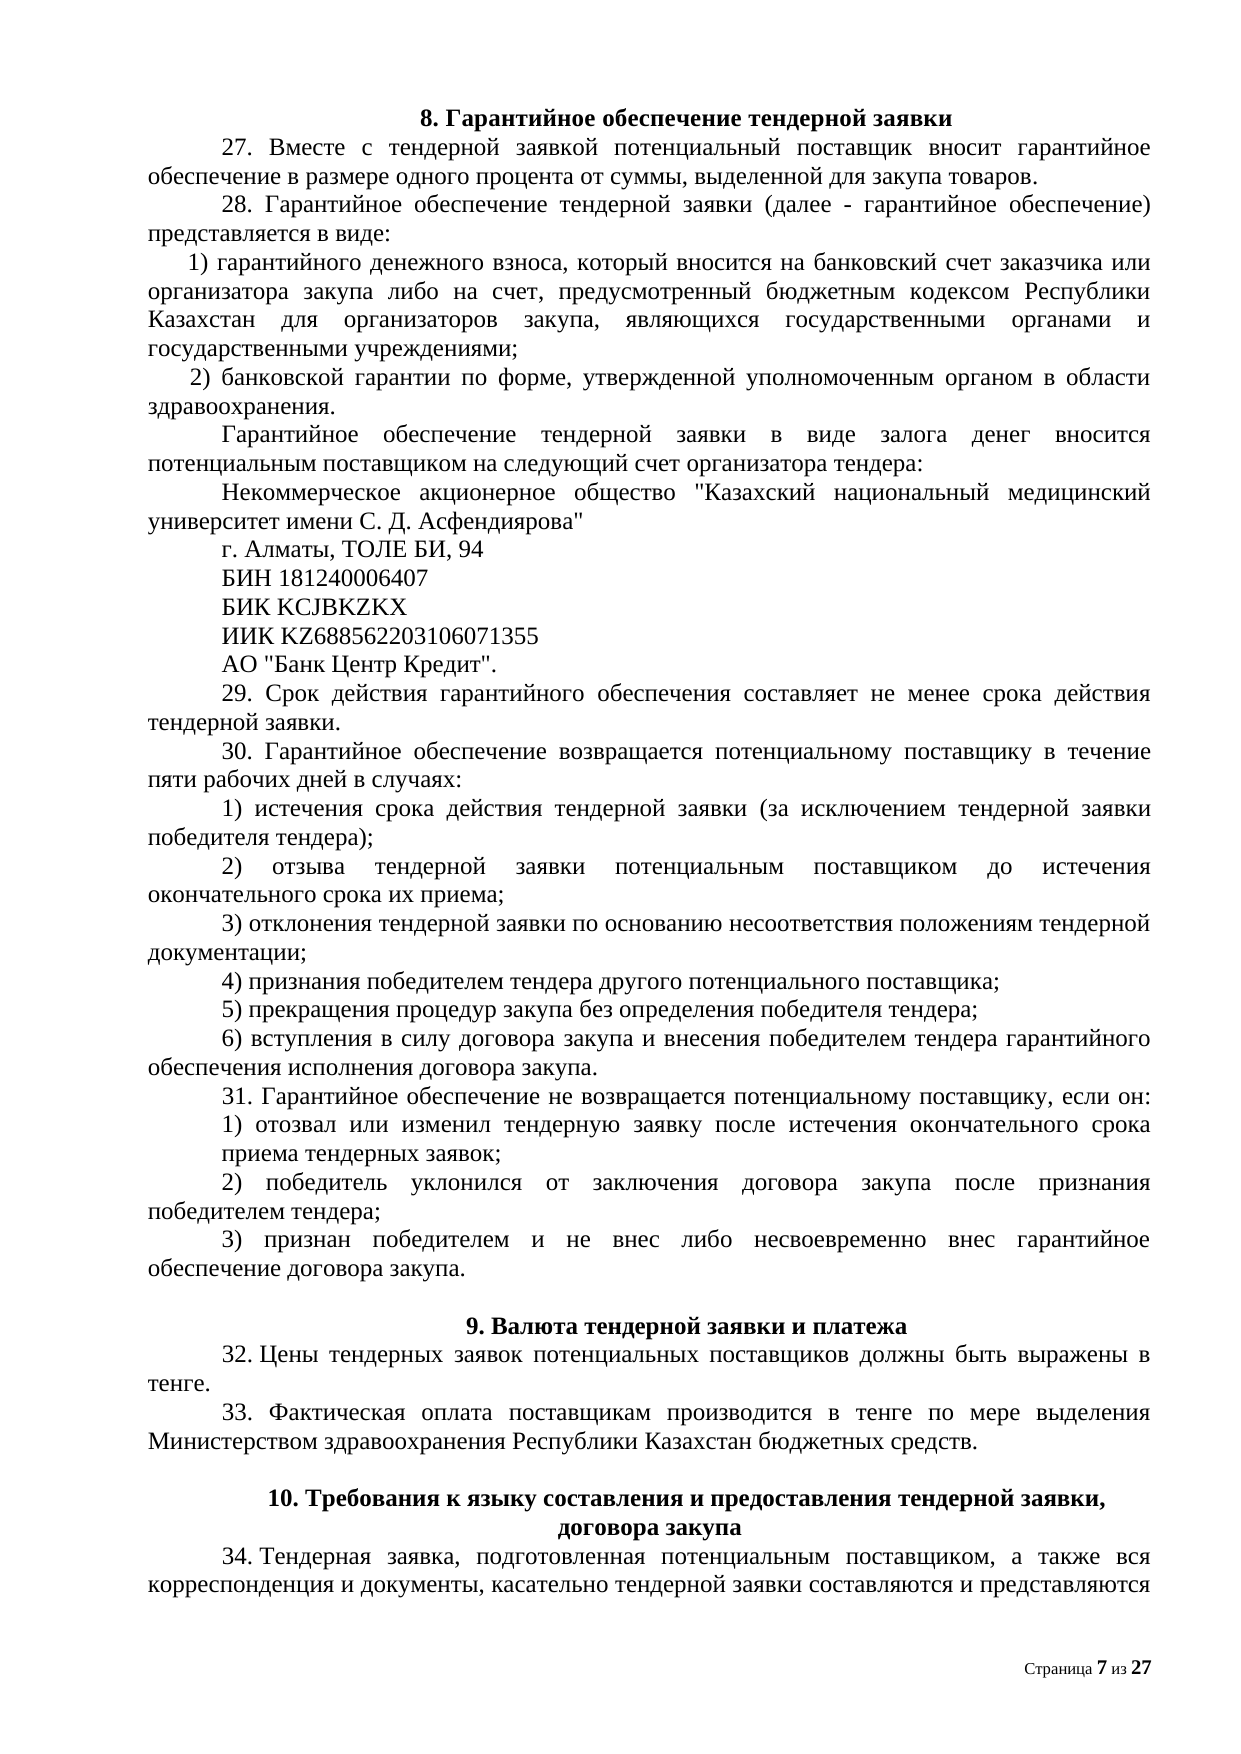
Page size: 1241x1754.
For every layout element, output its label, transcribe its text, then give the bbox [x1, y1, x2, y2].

text 32. Цены тендерных заявок потенциальных поставщиков должны быть выражены в тенге. [148, 1339, 1152, 1397]
text ИИК KZ688562203106071355 [148, 621, 1152, 649]
text 3) отклонения тендерной заявки по основанию несоответствия положениям тендерной документации; [148, 908, 1152, 966]
text 1) истечения срока действия тендерной заявки (за исключением тендерной заявки победителя тендера); [148, 793, 1152, 851]
text БИК KCJBKZKX [148, 592, 1152, 621]
text АО "Банк Центр Кредит". [148, 649, 1152, 678]
text 30. Гарантийное обеспечение возвращается потенциальному поставщику в течение пяти рабочих дней в случаях: [148, 736, 1152, 793]
text 2) победитель уклонился от заключения договора закупа после признания победителем тендера; [148, 1167, 1152, 1224]
text Некоммерческое акционерное общество "Казахский национальный медицинский университет имени С. Д. Асфендиярова" [148, 477, 1152, 534]
text 10. Требования к языку составления и предоставления тендерной заявки, договора закупа [148, 1483, 1152, 1541]
text БИН 181240006407 [148, 563, 1152, 592]
text 1) гарантийного денежного взноса, который вносится на банковский счет заказчика или организатора закупа либо на счет, предусмотренный бюджетным кодексом Республики Казахстан для организаторов закупа, являющихся государственными органами и государственными учреждениями; [148, 247, 1152, 362]
text 4) признания победителем тендера другого потенциального поставщика; [148, 966, 1152, 994]
text 33. Фактическая оплата поставщикам производится в тенге по мере выделения Министерством здравоохранения Республики Казахстан бюджетных средств. [148, 1397, 1152, 1454]
text 8. Гарантийное обеспечение тендерной заявки [148, 103, 1152, 132]
text 6) вступления в силу договора закупа и внесения победителем тендера гарантийного обеспечения исполнения договора закупа. [148, 1023, 1152, 1081]
text 27. Вместе с тендерной заявкой потенциальный поставщик вносит гарантийное обеспечение в размере одного процента от суммы, выделенной для закупа товаров. [148, 132, 1152, 189]
text Гарантийное обеспечение тендерной заявки в виде залога денег вносится потенциальным поставщиком на следующий счет организатора тендера: [148, 419, 1152, 477]
text 29. Срок действия гарантийного обеспечения составляет не менее срока действия тендерной заявки. [148, 678, 1152, 736]
text 5) прекращения процедур закупа без определения победителя тендера; [148, 994, 1152, 1023]
text 9. Валюта тендерной заявки и платежа [148, 1311, 1152, 1339]
text 31. Гарантийное обеспечение не возвращается потенциальному поставщику, если он: 1) отозвал или изменил тендерную заявку после истечения окончательного срока приема тендерных заявок; [221, 1081, 1152, 1167]
text 2) отзыва тендерной заявки потенциальным поставщиком до истечения окончательного срока их приема; [148, 851, 1152, 908]
text 2) банковской гарантии по форме, утвержденной уполномоченным органом в области здравоохранения. [148, 362, 1152, 419]
text 28. Гарантийное обеспечение тендерной заявки (далее - гарантийное обеспечение) представляется в виде: [148, 189, 1152, 247]
text 3) признан победителем и не внес либо несвоевременно внес гарантийное обеспечение договора закупа. [148, 1224, 1152, 1282]
text г. Алматы, ТОЛЕ БИ, 94 [148, 534, 1152, 563]
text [148, 1541, 1152, 1598]
